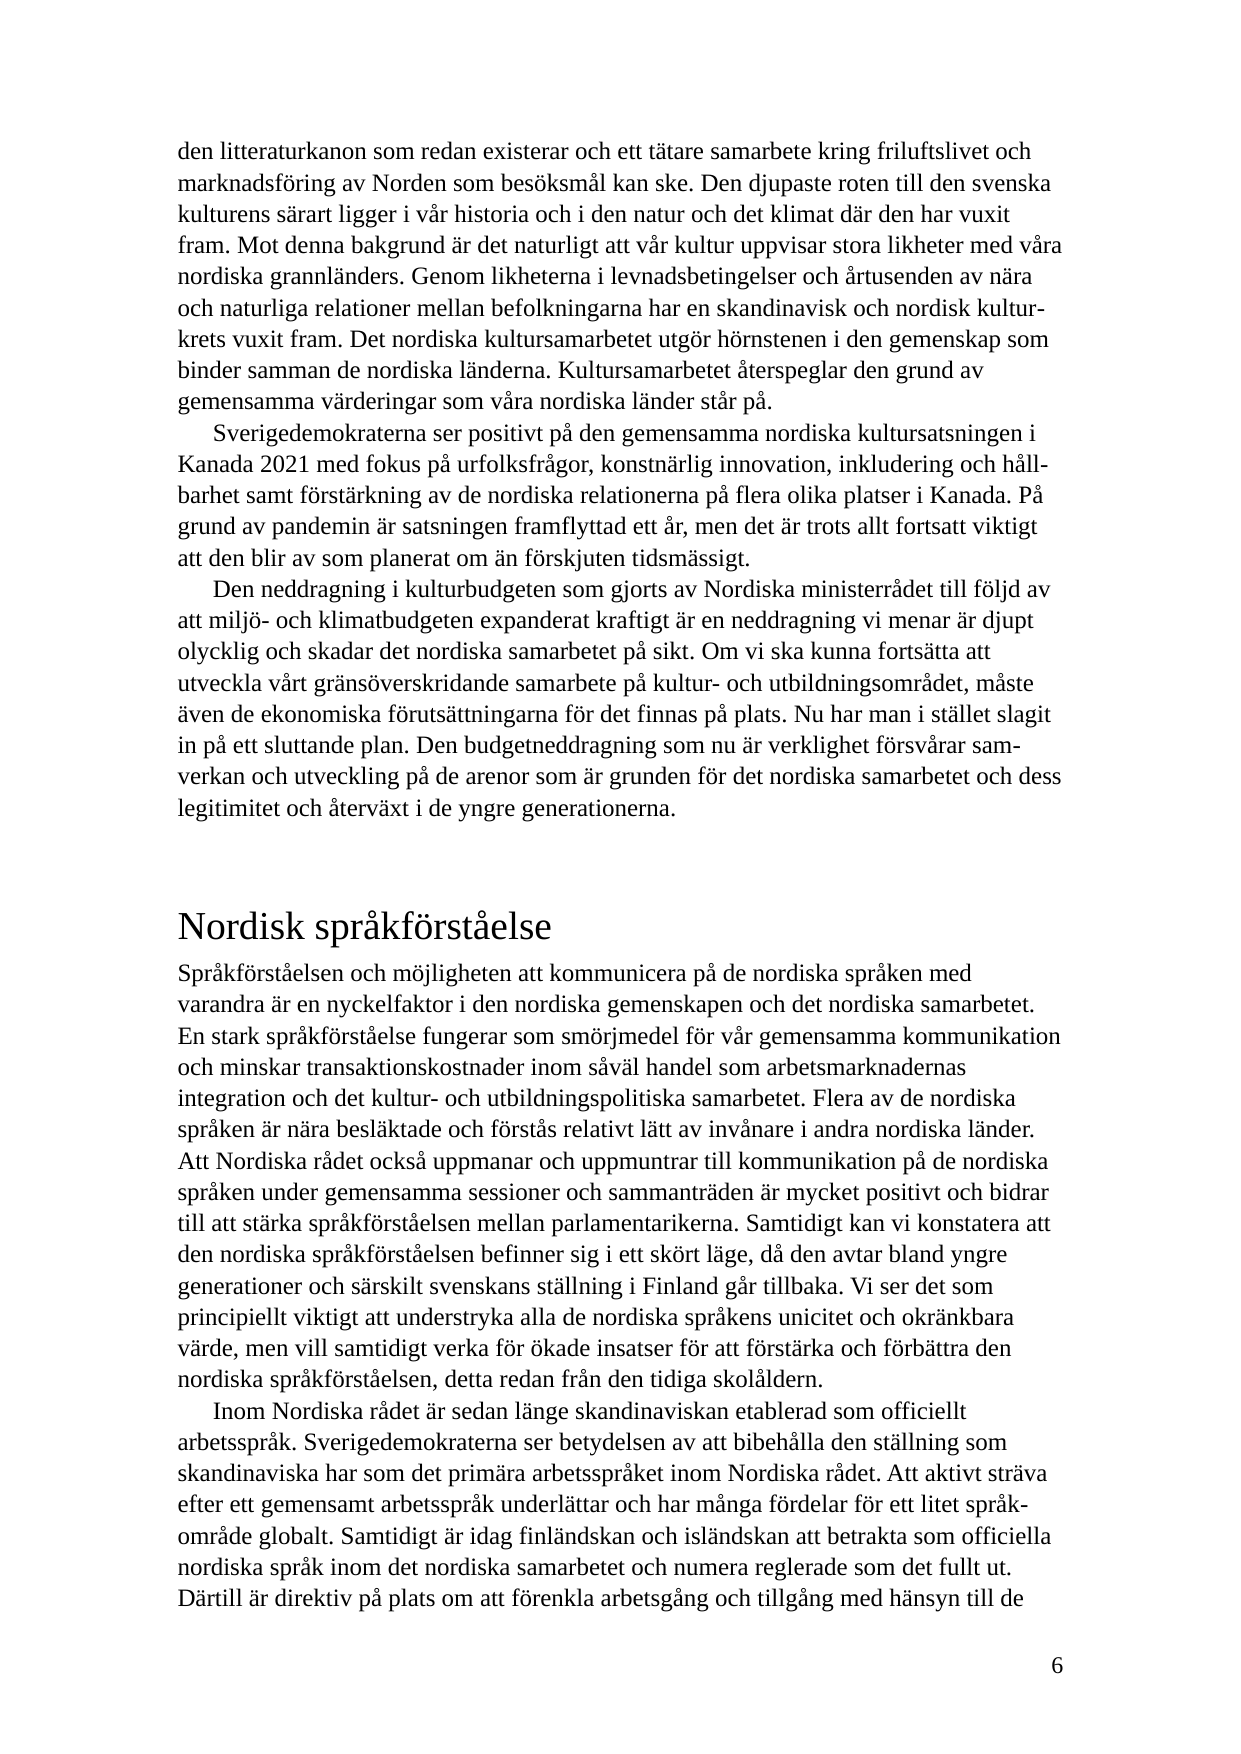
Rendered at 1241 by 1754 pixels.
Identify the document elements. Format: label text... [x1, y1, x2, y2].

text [177, 1393, 1063, 1612]
text Sverigedemokraterna ser positivt på den gemensamma nordiska kultursatsningen i Kanada 2021 med fokus på urfolksfrågor, konstnärlig innovation, inkludering och hållbarhet samt förstärkning av de nordiska relationerna på flera olika platser i Kanada. På grund av pandemin är satsningen framflyttad ett år, men det är trots allt fortsatt viktigt att den blir av som planerat om än förskjuten tidsmässigt. [177, 415, 1063, 571]
text Den neddragning i kulturbudgeten som gjorts av Nordiska ministerrådet till följd av att miljö- och klimatbudgeten expanderat kraftigt är en neddragning vi menar är djupt olycklig och skadar det nordiska samarbetet på sikt. Om vi ska kunna fortsätta att utveckla vårt gränsöverskridande samarbete på kultur- och utbildningsområdet, måste även de ekonomiska förutsättningarna för det finnas på plats. Nu har man i stället slagit in på ett sluttande plan. Den budgetneddragning som nu är verklighet försvårar samverkan och utveckling på de arenor som är grunden för det nordiska samarbetet och dess legitimitet och återväxt i de yngre generationerna. [177, 571, 1063, 821]
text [177, 134, 1063, 415]
text Språkförståelsen och möjligheten att kommunicera på de nordiska språken med varandra är en nyckelfaktor i den nordiska gemenskapen och det nordiska samarbetet. En stark språkförståelse fungerar som smörjmedel för vår gemensamma kommunikation och minskar transaktionskostnader inom såväl handel som arbetsmarknadernas integration och det kultur- och utbildningspolitiska samarbetet. Flera av de nordiska språken är nära besläktade och förstås relativt lätt av invånare i andra nordiska länder. Att Nordiska rådet också uppmanar och uppmuntrar till kommunikation på de nordiska språken under gemensamma sessioner och sammanträden är mycket positivt och bidrar till att stärka språkförståelsen mellan parlamentarikerna. Samtidigt kan vi konstatera att den nordiska språkförståelsen befinner sig i ett skört läge, då den avtar bland yngre generationer och särskilt svenskans ställning i Finland går tillbaka. Vi ser det som principiellt viktigt att understryka alla de nordiska språkens unicitet och okränkbara värde, men vill samtidigt verka för ökade insatser för att förstärka och förbättra den nordiska språkförståelsen, detta redan från den tidiga skolåldern. [177, 956, 1063, 1393]
subtitle Nordisk språkförståelse [177, 907, 1063, 947]
